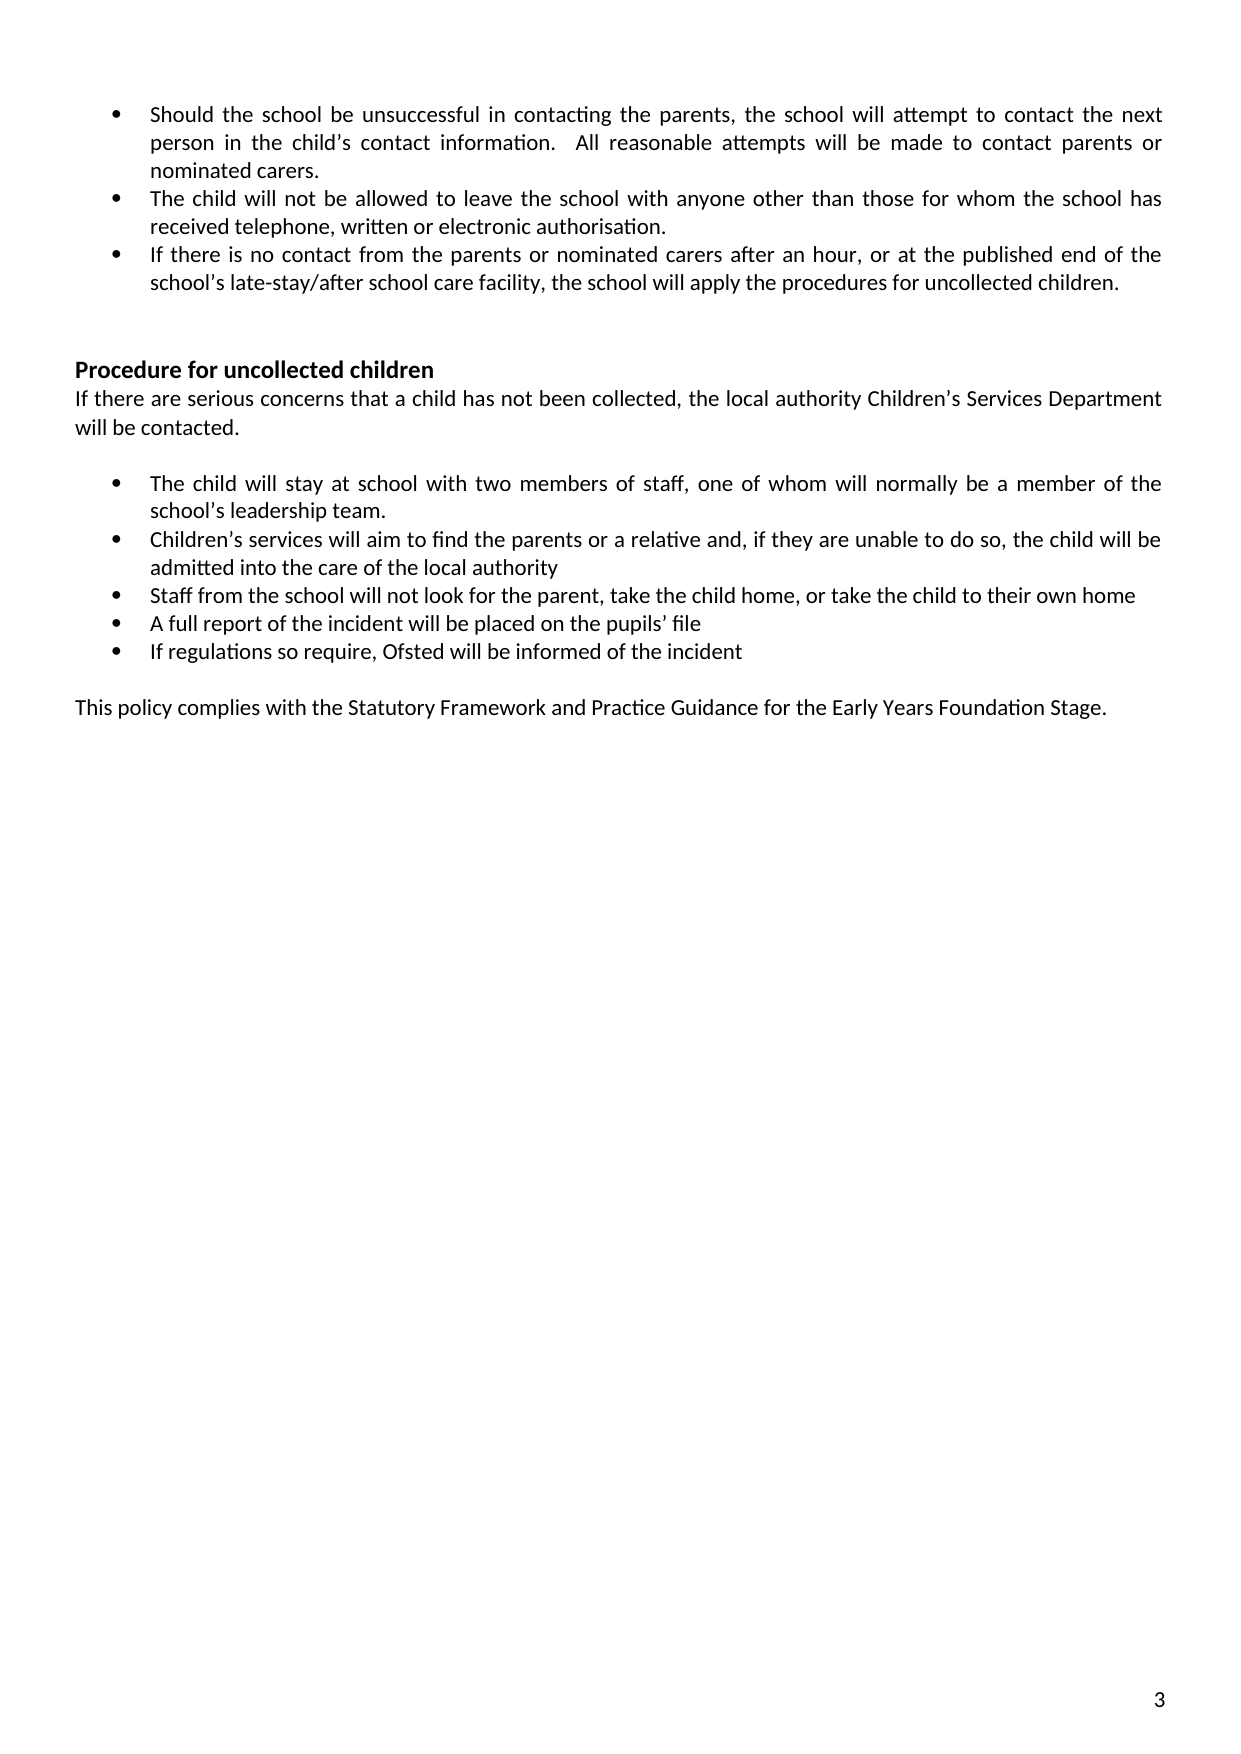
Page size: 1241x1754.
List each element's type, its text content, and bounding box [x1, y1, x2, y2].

list If regulations so require, Ofsted will be informed of the incident [112, 637, 1165, 665]
list If there is no contact from the parents or nominated carers after an hour, or at the published end of the school’s late-stay/after school care facility, the school will apply the procedures for uncollected children. [112, 240, 1165, 296]
list The child will stay at school with two members of staff, one of whom will normally be a member of the school’s leadership team. [112, 469, 1165, 525]
list The child will not be allowed to leave the school with anyone other than those for whom the school has received telephone, written or electronic authorisation. [112, 184, 1165, 240]
text This policy complies with the Statutory Framework and Practice Guidance for the Early Years Foundation Stage. [75, 693, 1165, 721]
list Staff from the school will not look for the parent, take the child home, or take the child to their own home [112, 581, 1165, 609]
subtitle Procedure for uncollected children [75, 354, 1165, 384]
list Children’s services will aim to find the parents or a relative and, if they are unable to do so, the child will be admitted into the care of the local authority [112, 525, 1165, 581]
list A full report of the incident will be placed on the pupils’ file [112, 609, 1165, 637]
list Should the school be unsuccessful in contacting the parents, the school will attempt to contact the next person in the child’s contact information. All reasonable attempts will be made to contact parents or nominated carers. [112, 100, 1165, 184]
text If there are serious concerns that a child has not been collected, the local authority Children’s Services Department will be contacted. [75, 384, 1165, 441]
